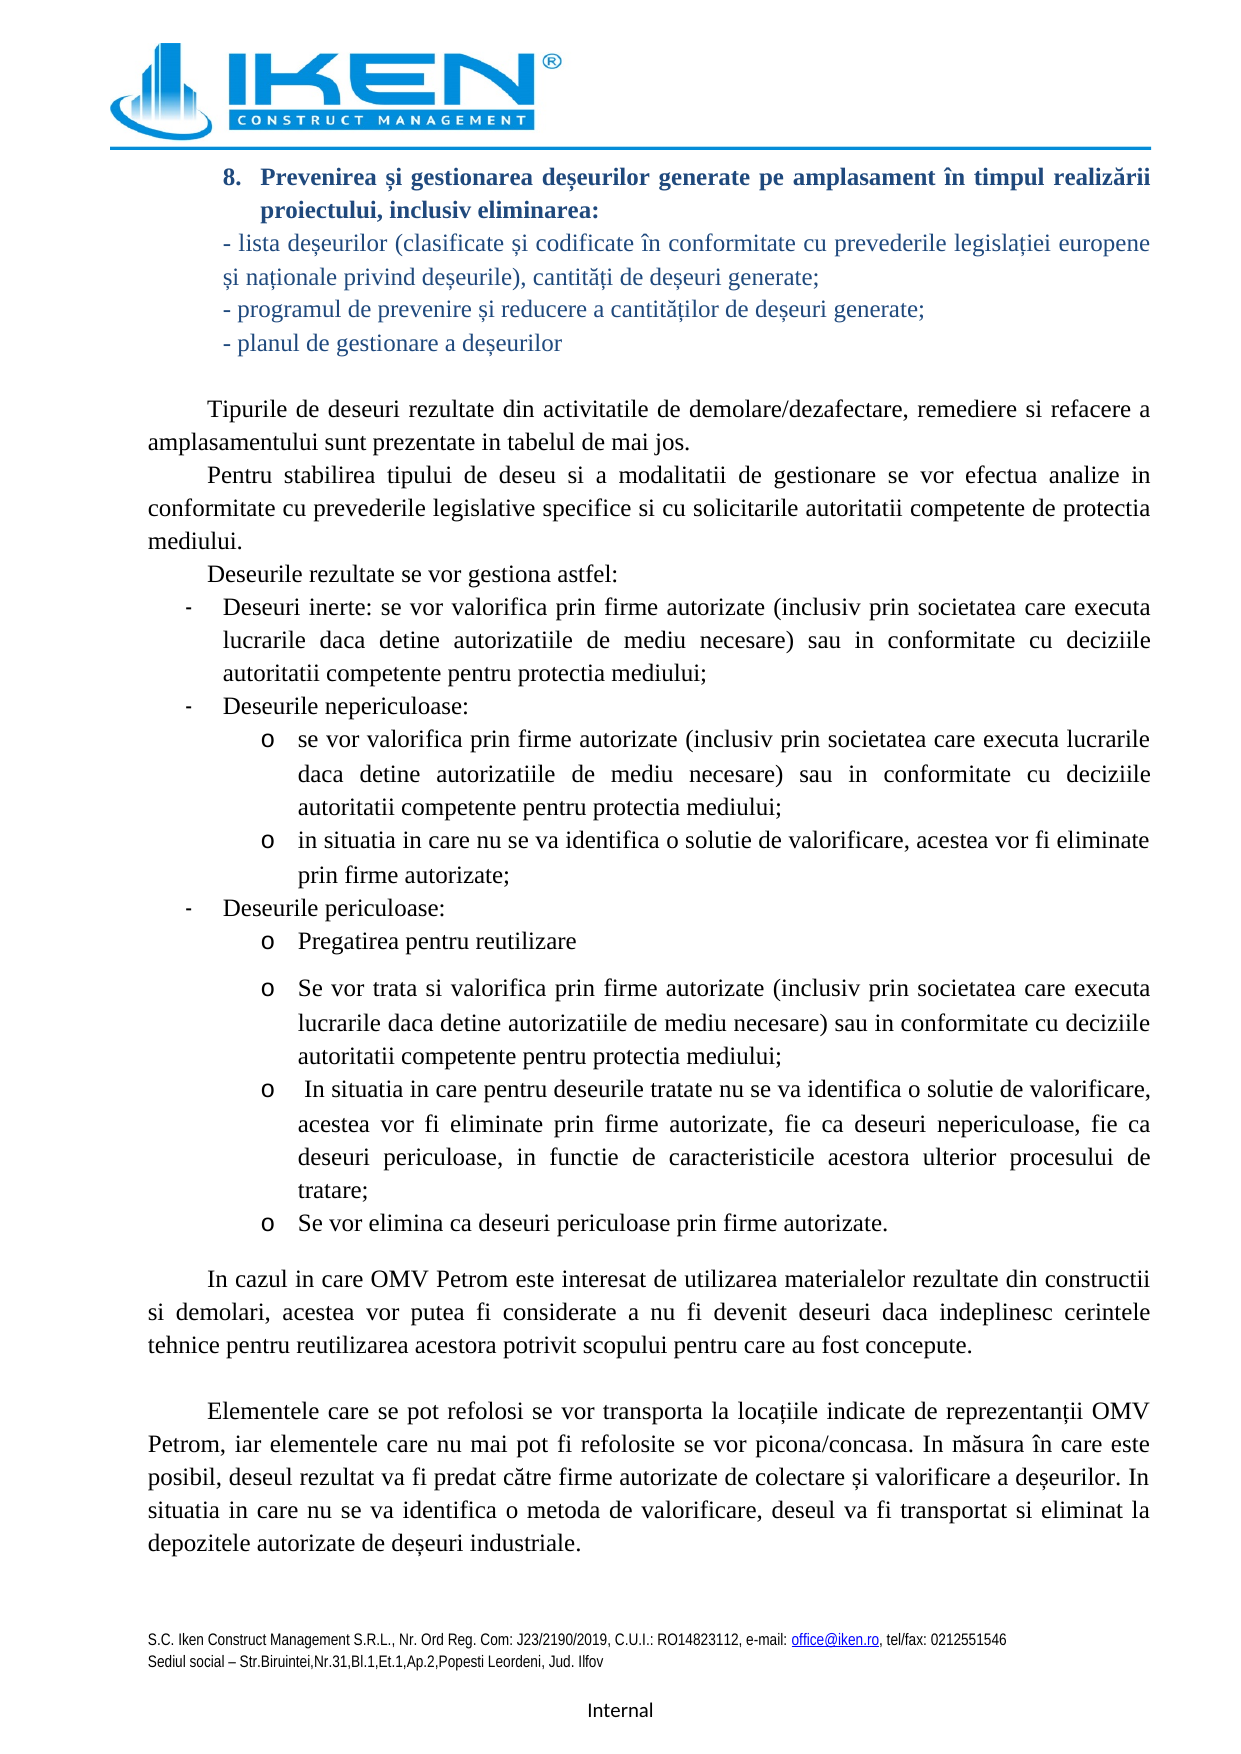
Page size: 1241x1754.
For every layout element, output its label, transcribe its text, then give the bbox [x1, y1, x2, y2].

list Pregatirea pentru reutilizare [260, 926, 1152, 957]
list - planul de gestionare a deșeurilor [223, 328, 1152, 356]
text Deseurile rezultate se vor gestiona astfel: [148, 559, 1152, 587]
list In situatia in care pentru deseurile tratate nu se va identifica o solutie de valorificare, acestea vor fi eliminate prin firme autorizate, fie ca deseuri nepericuloase, fie ca deseuri periculoase, in functie de caracteristicile acestora ulterior procesului de tratare; [260, 1074, 1152, 1204]
list Deseurile nepericuloase: [185, 691, 1152, 720]
list in situatia in care nu se va identifica o solutie de valorificare, acestea vor fi eliminate prin firme autorizate; [260, 825, 1152, 889]
list Deseuri inerte: se vor valorifica prin firme autorizate (inclusiv prin societatea care executa lucrarile daca detine autorizatiile de mediu necesare) sau in conformitate cu deciziile autoritatii competente pentru protectia mediului; [185, 592, 1152, 687]
list se vor valorifica prin firme autorizate (inclusiv prin societatea care executa lucrarile daca detine autorizatiile de mediu necesare) sau in conformitate cu deciziile autoritatii competente pentru protectia mediului; [260, 724, 1152, 821]
text - lista deșeurilor (clasificate și codificate în conformitate cu prevederile legislației europene și naționale privind deșeurile), cantități de deșeuri generate; [223, 228, 1152, 290]
list Deseurile periculoase: [185, 893, 1152, 922]
list Se vor elimina ca deseuri periculoase prin firme autorizate. [260, 1208, 1152, 1239]
picture [110, 43, 1152, 150]
text Elementele care se pot refolosi se vor transporta la locațiile indicate de reprezentanții OMV Petrom, iar elementele care nu mai pot fi refolosite se vor picona/concasa. In măsura în care este posibil, deseul rezultat va fi predat către firme autorizate de colectare și valorificare a deșeurilor. In situatia in care nu se va identifica o metoda de valorificare, deseul va fi transportat si eliminat la depozitele autorizate de deșeuri industriale. [148, 1396, 1152, 1557]
list Se vor trata si valorifica prin firme autorizate (inclusiv prin societatea care executa lucrarile daca detine autorizatiile de mediu necesare) sau in conformitate cu deciziile autoritatii competente pentru protectia mediului; [260, 973, 1152, 1069]
text Tipurile de deseuri rezultate din activitatile de demolare/dezafectare, remediere si refacere a amplasamentului sunt prezentate in tabelul de mai jos. [148, 394, 1152, 455]
text In cazul in care OMV Petrom este interesat de utilizarea materialelor rezultate din constructii si demolari, acestea vor putea fi considerate a nu fi devenit deseuri daca indeplinesc cerintele tehnice pentru reutilizarea acestora potrivit scopului pentru care au fost concepute. [148, 1264, 1152, 1359]
subtitle Prevenirea și gestionarea deșeurilor generate pe amplasament în timpul realizării proiectului, inclusiv eliminarea: [223, 162, 1152, 224]
text - programul de prevenire și reducere a cantităților de deșeuri generate; [223, 294, 1152, 323]
text Pentru stabilirea tipului de deseu si a modalitatii de gestionare se vor efectua analize in conformitate cu prevederile legislative specifice si cu solicitarile autoritatii competente de protectia mediului. [148, 460, 1152, 554]
